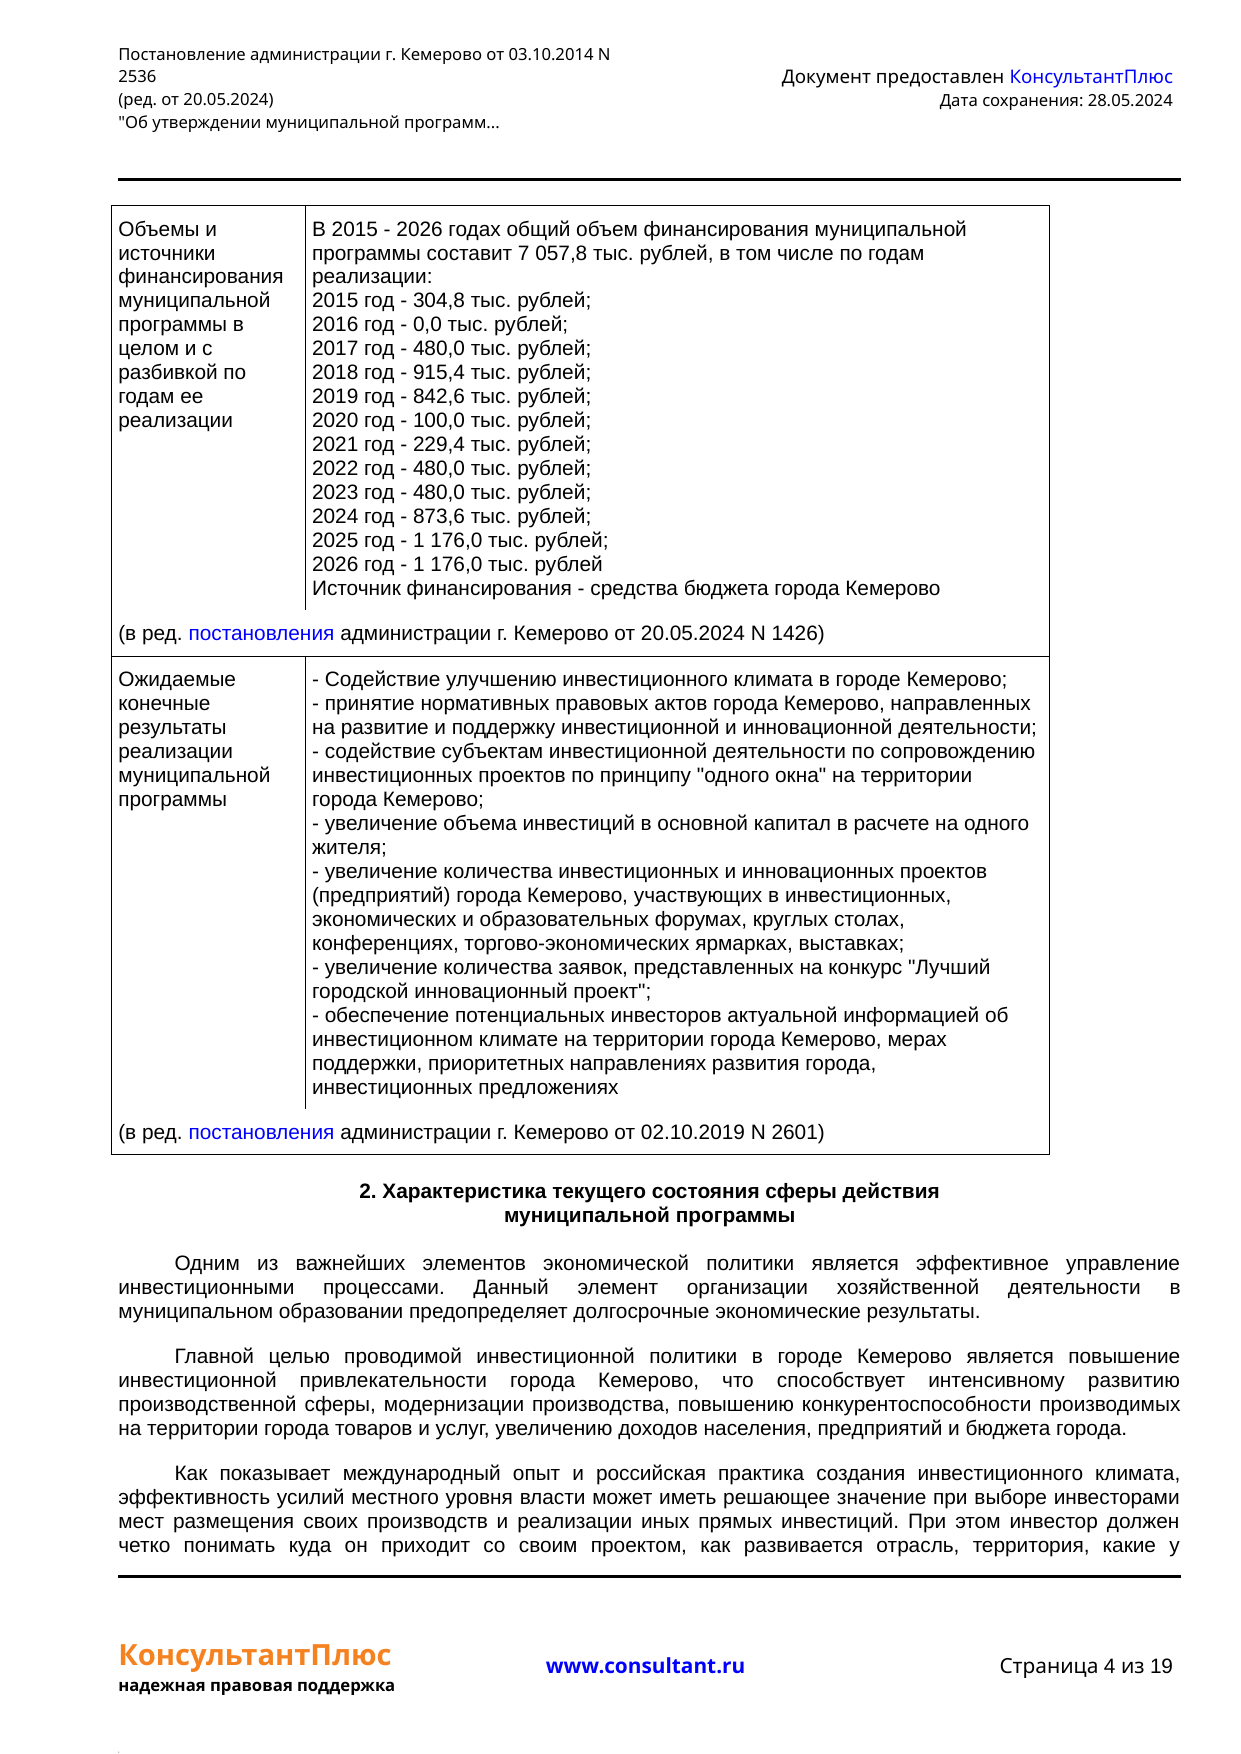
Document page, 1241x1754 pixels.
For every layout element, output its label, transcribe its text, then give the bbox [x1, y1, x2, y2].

table_cell В 2015 - 2026 годах общий объем финансирования муниципальной программы составит 7 057,8 тыс. рублей, в том числе по годам реализации: 2015 год - 304,8 тыс. рублей; 2016 год - 0,0 тыс. рублей; 2017 год - 480,0 тыс. рублей; 2018 год - 915,4 тыс. рублей; 2019 год - 842,6 тыс. рублей; 2020 год - 100,0 тыс. рублей; 2021 год - 229,4 тыс. рублей; 2022 год - 480,0 тыс. рублей; 2023 год - 480,0 тыс. рублей; 2024 год - 873,6 тыс. рублей; 2025 год - 1 176,0 тыс. рублей; 2026 год - 1 176,0 тыс. рублей Источник финансирования - средства бюджета города Кемерово [306, 206, 1049, 610]
text Главной целью проводимой инвестиционной политики в городе Кемерово является повышение инвестиционной привлекательности города Кемерово, что способствует интенсивному развитию производственной сферы, модернизации производства, повышению конкурентоспособности производимых на территории города товаров и услуг, увеличению доходов населения, предприятий и бюджета города. [118, 1344, 1181, 1440]
table_cell (в ред. постановления администрации г. Кемерово от 20.05.2024 N 1426) [112, 610, 1049, 656]
table_cell - Содействие улучшению инвестиционного климата в городе Кемерово; - принятие нормативных правовых актов города Кемерово, направленных на развитие и поддержку инвестиционной и инновационной деятельности; - содействие субъектам инвестиционной деятельности по сопровождению инвестиционных проектов по принципу "одного окна" на территории города Кемерово; - увеличение объема инвестиций в основной капитал в расчете на одного жителя; - увеличение количества инвестиционных и инновационных проектов (предприятий) города Кемерово, участвующих в инвестиционных, экономических и образовательных форумах, круглых столах, конференциях, торгово-экономических ярмарках, выставках; - увеличение количества заявок, представленных на конкурс "Лучший городской инновационный проект"; - обеспечение потенциальных инвесторов актуальной информацией об инвестиционном климате на территории города Кемерово, мерах поддержки, приоритетных направлениях развития города, инвестиционных предложениях [306, 657, 1049, 1109]
title муниципальной программы [118, 1203, 1181, 1227]
table_cell (в ред. постановления администрации г. Кемерово от 02.10.2019 N 2601) [112, 1109, 1049, 1154]
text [118, 1461, 1181, 1556]
text Одним из важнейших элементов экономической политики является эффективное управление инвестиционными процессами. Данный элемент организации хозяйственной деятельности в муниципальном образовании предопределяет долгосрочные экономические результаты. [118, 1251, 1181, 1323]
table_cell Ожидаемые конечные результаты реализации муниципальной программы [112, 657, 305, 1109]
table_cell Объемы и источники финансирования муниципальной программы в целом и с разбивкой по годам ее реализации [112, 206, 305, 610]
title 2. Характеристика текущего состояния сферы действия [118, 1179, 1181, 1203]
